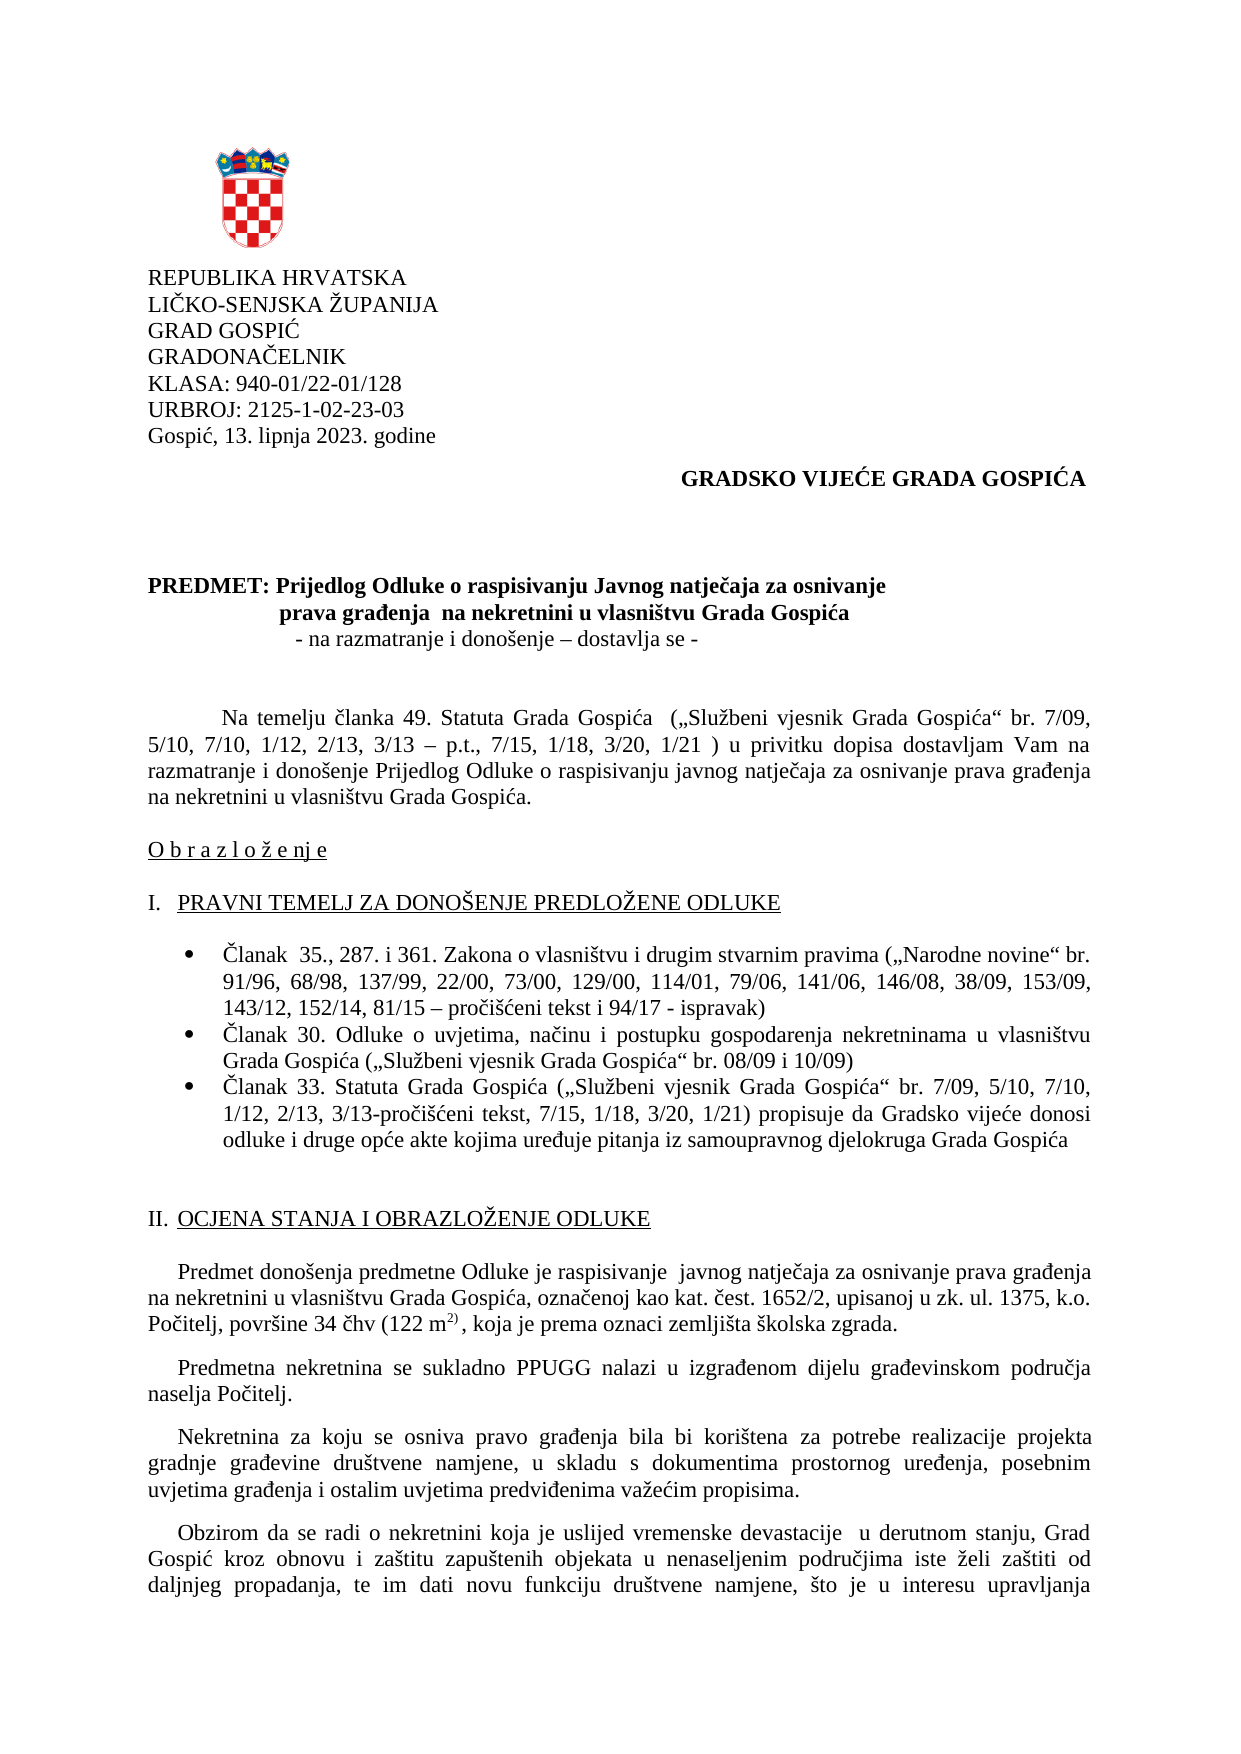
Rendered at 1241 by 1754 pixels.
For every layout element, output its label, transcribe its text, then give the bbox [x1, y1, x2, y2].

text PREDMET: Prijedlog Odluke o raspisivanju Javnog natječaja za osnivanje [148, 573, 1092, 599]
text Gospić, 13. lipnja 2023. godine [148, 422, 1092, 449]
text Predmetna nekretnina se sukladno PPUGG nalazi u izgrađenom dijelu građevinskom područja naselja Počitelj. [148, 1353, 1092, 1406]
text REPUBLIKA HRVATSKA [148, 264, 1092, 291]
text prava građenja na nekretnini u vlasništvu Grada Gospića [148, 599, 1092, 625]
text GRADONAČELNIK [148, 343, 1092, 370]
text LIČKO-SENJSKA ŽUPANIJA [148, 291, 1092, 317]
text GRAD GOSPIĆ [148, 317, 1092, 343]
list Članak 33. Statuta Grada Gospića („Službeni vjesnik Grada Gospića“ br. 7/09, 5/10, 7/10, 1/12, 2/13, 3/13-pročišćeni tekst, 7/15, 1/18, 3/20, 1/21) propisuje da Gradsko vijeće donosi odluke i druge opće akte kojima uređuje pitanja iz samoupravnog djelokruga Grada Gospića [185, 1073, 1092, 1152]
list Članak 35., 287. i 361. Zakona o vlasništvu i drugim stvarnim pravima („Narodne novine“ br. 91/96, 68/98, 137/99, 22/00, 73/00, 129/00, 114/01, 79/06, 141/06, 146/08, 38/09, 153/09, 143/12, 152/14, 81/15 – pročišćeni tekst i 94/17 - ispravak) [185, 942, 1092, 1021]
text KLASA: 940-01/22-01/128 [148, 370, 1092, 396]
text - na razmatranje i donošenje – dostavlja se - [148, 625, 1092, 652]
list Članak 30. Odluke o uvjetima, načinu i postupku gospodarenja nekretninama u vlasništvu Grada Gospića („Službeni vjesnik Grada Gospića“ br. 08/09 i 10/09) [185, 1021, 1092, 1073]
text GRADSKO VIJEĆE GRADA GOSPIĆA [148, 466, 1092, 492]
text O b r a z l o ž e nj e [148, 836, 1092, 862]
text Na temelju članka 49. Statuta Grada Gospića („Službeni vjesnik Grada Gospića“ br. 7/09, 5/10, 7/10, 1/12, 2/13, 3/13 – p.t., 7/15, 1/18, 3/20, 1/21 ) u privitku dopisa dostavljam Vam na razmatranje i donošenje Prijedlog Odluke o raspisivanju javnog natječaja za osnivanje prava građenja na nekretnini u vlasništvu Grada Gospića. [148, 704, 1092, 810]
list PRAVNI TEMELJ ZA DONOŠENJE PREDLOŽENE ODLUKE [148, 889, 1092, 915]
picture [215, 147, 290, 248]
text Predmet donošenja predmetne Odluke je raspisivanje javnog natječaja za osnivanje prava građenja na nekretnini u vlasništvu Grada Gospića, označenoj kao kat. čest. 1652/2, upisanoj u zk. ul. 1375, k.o. Počitelj, površine 34 čhv (122 m2) , koja je prema oznaci zemljišta školska zgrada. [148, 1258, 1092, 1337]
text Nekretnina za koju se osniva pravo građenja bila bi korištena za potrebe realizacije projekta gradnje građevine društvene namjene, u skladu s dokumentima prostornog uređenja, posebnim uvjetima građenja i ostalim uvjetima predviđenima važećim propisima. [148, 1423, 1092, 1502]
text URBROJ: 2125-1-02-23-03 [148, 396, 1092, 422]
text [148, 1519, 1092, 1598]
list OCJENA STANJA I OBRAZLOŽENJE ODLUKE [148, 1205, 1092, 1231]
